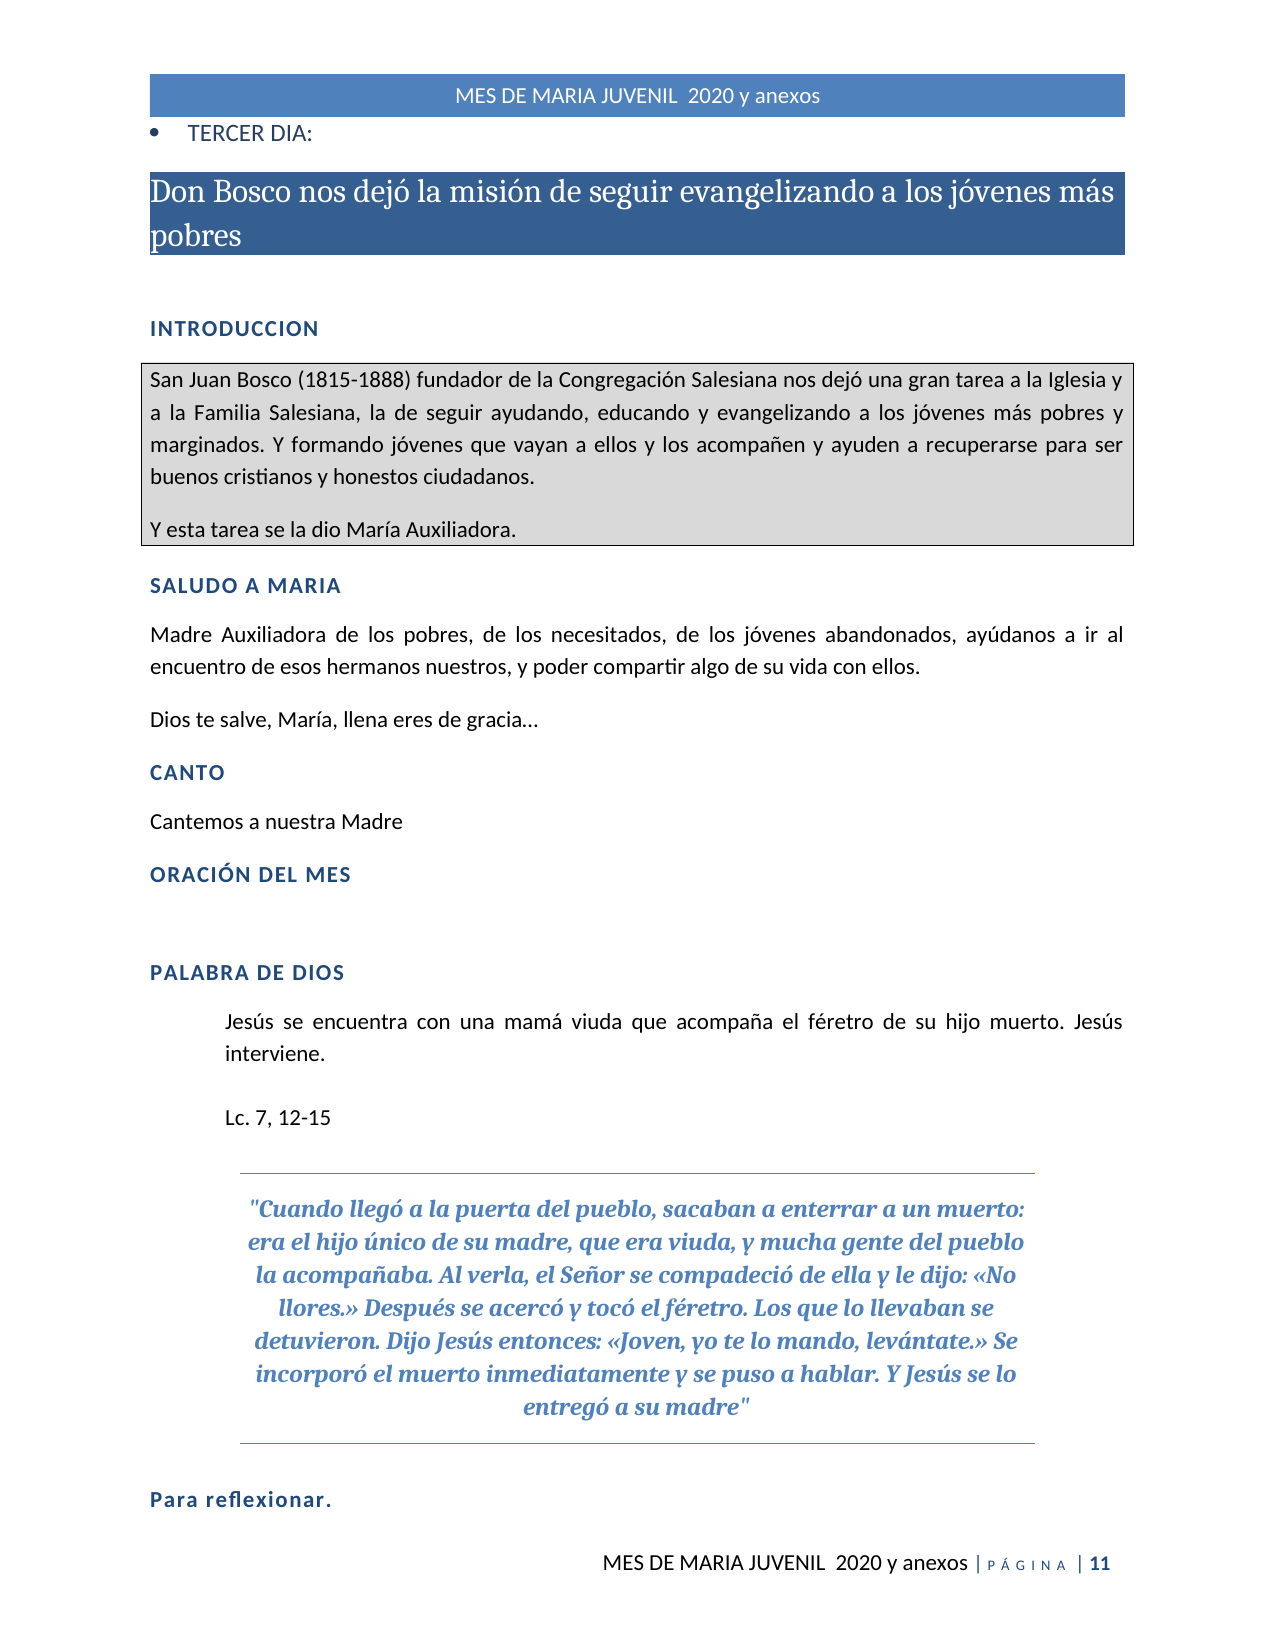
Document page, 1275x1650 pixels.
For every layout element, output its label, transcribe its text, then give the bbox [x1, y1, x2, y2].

text CANTO [150, 758, 1125, 786]
subtitle TERCER DIA: [150, 117, 1125, 147]
text Y esta tarea se la dio María Auxiliadora. [142, 512, 1133, 545]
text Para reflexionar. [150, 1486, 1125, 1513]
list Lc. 7, 12-15 [225, 1103, 1125, 1131]
text INTRODUCCION [150, 314, 1125, 342]
text Madre Auxiliadora de los pobres, de los necesitados, de los jóvenes abandonados, ayúdanos a ir al encuentro de esos hermanos nuestros, y poder compartir algo de su vida con ellos. [150, 620, 1125, 680]
subtitle Don Bosco nos dejó la misión de seguir evangelizando a los jóvenes más pobres [150, 172, 1125, 255]
text SALUDO A MARIA [150, 571, 1125, 599]
text "Cuando llegó a la puerta del pueblo, sacaban a enterrar a un muerto: era el hijo único de su madre, que era viuda, y mucha gente del pueblo la acompañaba. Al verla, el Señor se compadeció de ella y le dijo: «No llores.» Después se acercó y tocó el féretro. Los que lo llevaban se detuvieron. Dijo Jesús entonces: «Joven, yo te lo mando, levántate.» Se incorporó el muerto inmediatamente y se puso a hablar. Y Jesús se lo entregó a su madre" [240, 1174, 1035, 1443]
text PALABRA DE DIOS [150, 958, 1125, 986]
text Cantemos a nuestra Madre [150, 807, 1125, 835]
text ORACIÓN DEL MES [150, 860, 1125, 888]
text San Juan Bosco (1815-1888) fundador de la Congregación Salesiana nos dejó una gran tarea a la Iglesia y a la Familia Salesiana, la de seguir ayudando, educando y evangelizando a los jóvenes más pobres y marginados. Y formando jóvenes que vayan a ellos y los acompañen y ayuden a recuperarse para ser buenos cristianos y honestos ciudadanos. [142, 364, 1133, 490]
list Jesús se encuentra con una mamá viuda que acompaña el féretro de su hijo muerto. Jesús interviene. [225, 1007, 1125, 1067]
text Dios te salve, María, llena eres de gracia… [150, 705, 1125, 733]
